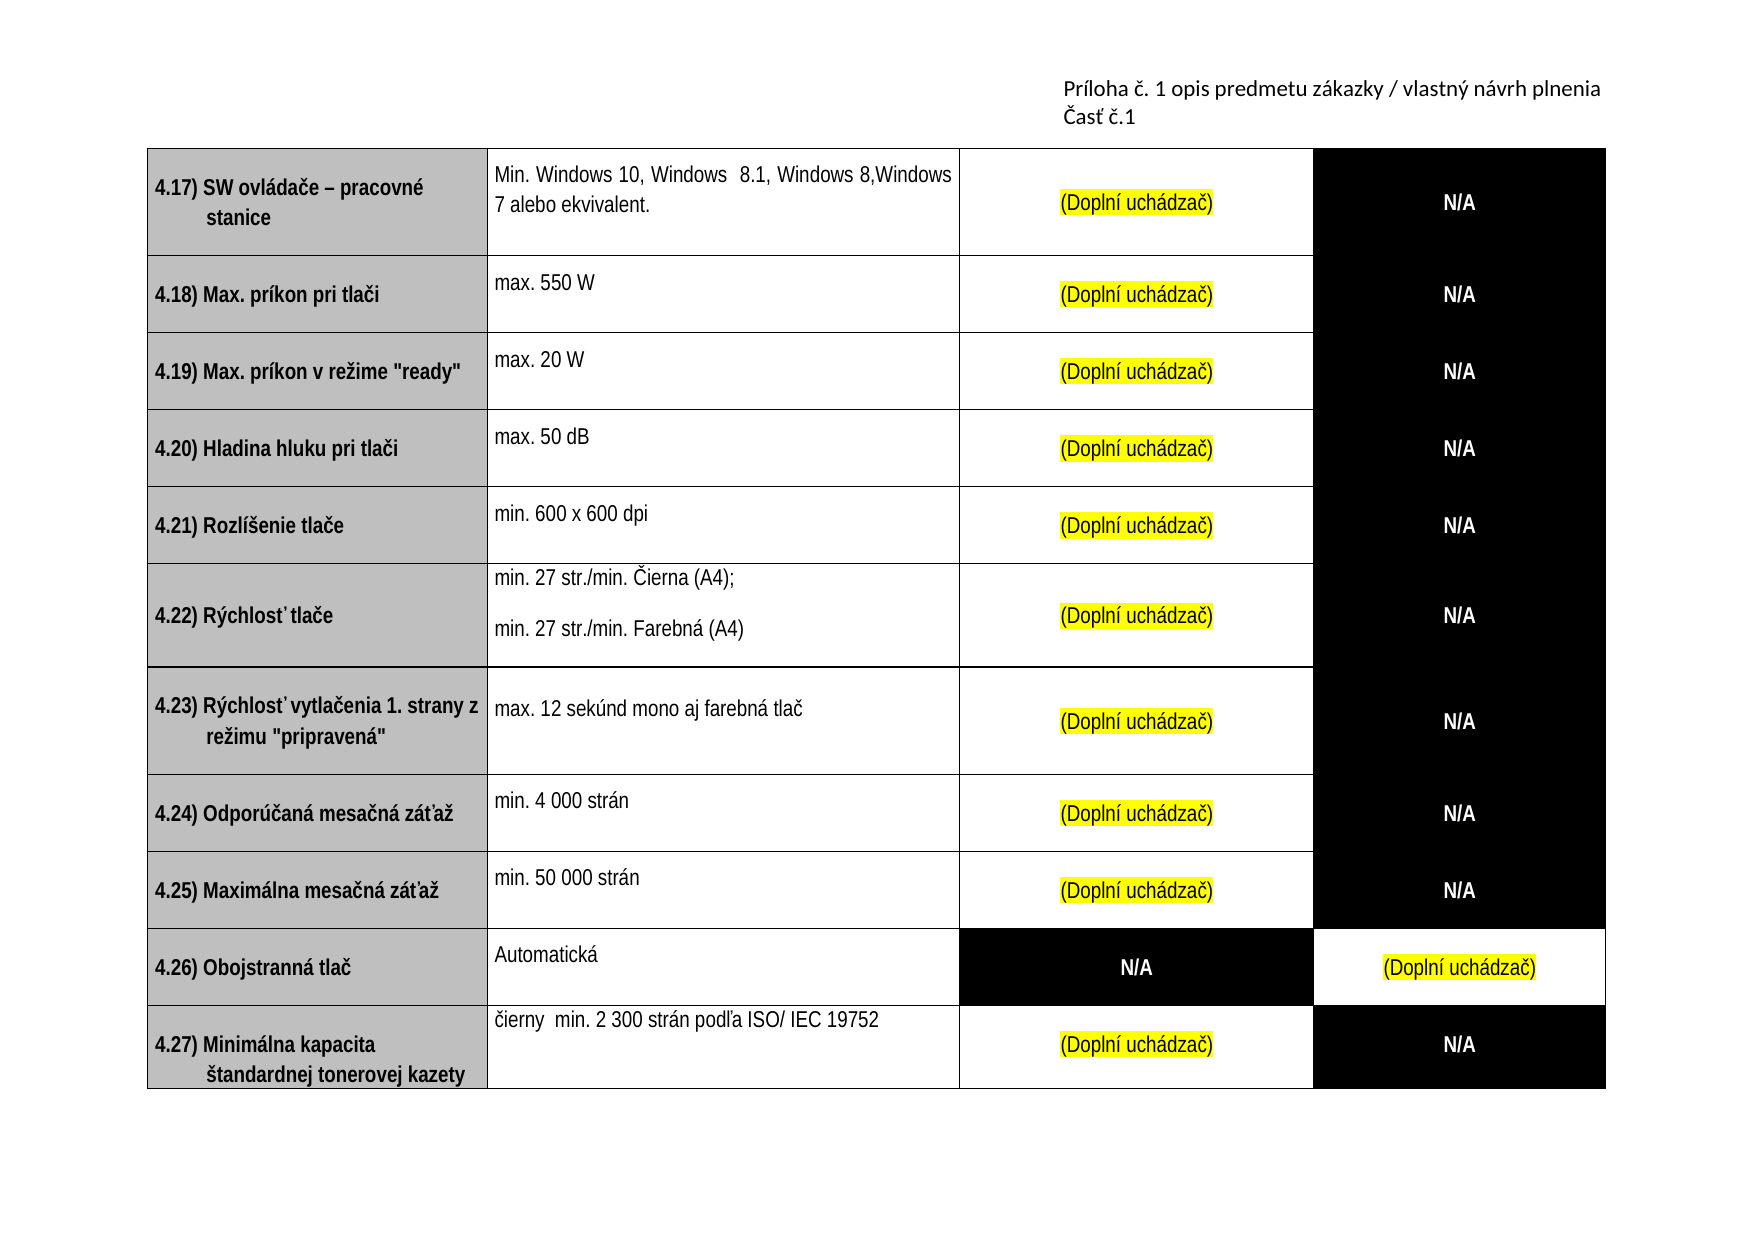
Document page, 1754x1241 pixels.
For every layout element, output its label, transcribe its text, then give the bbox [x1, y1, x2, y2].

table_cell Automatická [488, 929, 959, 1005]
table_cell N/A [1314, 852, 1605, 928]
table_cell (Doplní uchádzač) [960, 410, 1313, 486]
table_cell Min. Windows 10, Windows 8.1, Windows 8,Windows 7 alebo ekvivalent. [488, 149, 959, 255]
table_cell min. 27 str./min. Čierna (A4); min. 27 str./min. Farebná (A4) [488, 564, 959, 666]
table_cell (Doplní uchádzač) [960, 487, 1313, 563]
table_cell min. 4 000 strán [488, 775, 959, 851]
table_cell 4.23) Rýchlosť vytlačenia 1. strany z režimu "pripravená" [148, 668, 487, 774]
table_cell N/A [1314, 668, 1605, 774]
table_cell max. 550 W [488, 256, 959, 332]
table_cell min. 50 000 strán [488, 852, 959, 928]
table_cell N/A [1314, 487, 1605, 563]
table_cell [148, 1006, 487, 1088]
table_cell (Doplní uchádzač) [960, 668, 1313, 774]
table_cell max. 12 sekúnd mono aj farebná tlač [488, 668, 959, 774]
table_cell N/A [1314, 149, 1605, 255]
table_cell N/A [960, 929, 1313, 1005]
table_cell N/A [1314, 256, 1605, 332]
table_cell (Doplní uchádzač) [960, 256, 1313, 332]
table_cell 4.25) Maximálna mesačná záťaž [148, 852, 487, 928]
table_cell (Doplní uchádzač) [960, 564, 1313, 666]
table_cell (Doplní uchádzač) [1314, 929, 1605, 1005]
table_cell max. 20 W [488, 333, 959, 409]
table_cell 4.20) Hladina hluku pri tlači [148, 410, 487, 486]
table_cell 4.18) Max. príkon pri tlači [148, 256, 487, 332]
table_cell max. 50 dB [488, 410, 959, 486]
table_cell (Doplní uchádzač) [960, 333, 1313, 409]
table_cell N/A [1314, 1006, 1605, 1088]
table_cell (Doplní uchádzač) [960, 1006, 1313, 1088]
table_cell 4.19) Max. príkon v režime "ready" [148, 333, 487, 409]
table_cell N/A [1314, 410, 1605, 486]
table_cell (Doplní uchádzač) [960, 852, 1313, 928]
table_cell 4.17) SW ovládače – pracovné stanice [148, 149, 487, 255]
table_cell N/A [1314, 564, 1605, 666]
table_cell N/A [1314, 775, 1605, 851]
table_cell N/A [1314, 333, 1605, 409]
table_cell (Doplní uchádzač) [960, 149, 1313, 255]
table_cell 4.24) Odporúčaná mesačná záťaž [148, 775, 487, 851]
table_cell 4.21) Rozlíšenie tlače [148, 487, 487, 563]
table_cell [488, 1006, 959, 1088]
table_cell 4.22) Rýchlosť tlače [148, 564, 487, 666]
table_cell min. 600 x 600 dpi [488, 487, 959, 563]
table_cell 4.26) Obojstranná tlač [148, 929, 487, 1005]
table_cell (Doplní uchádzač) [960, 775, 1313, 851]
